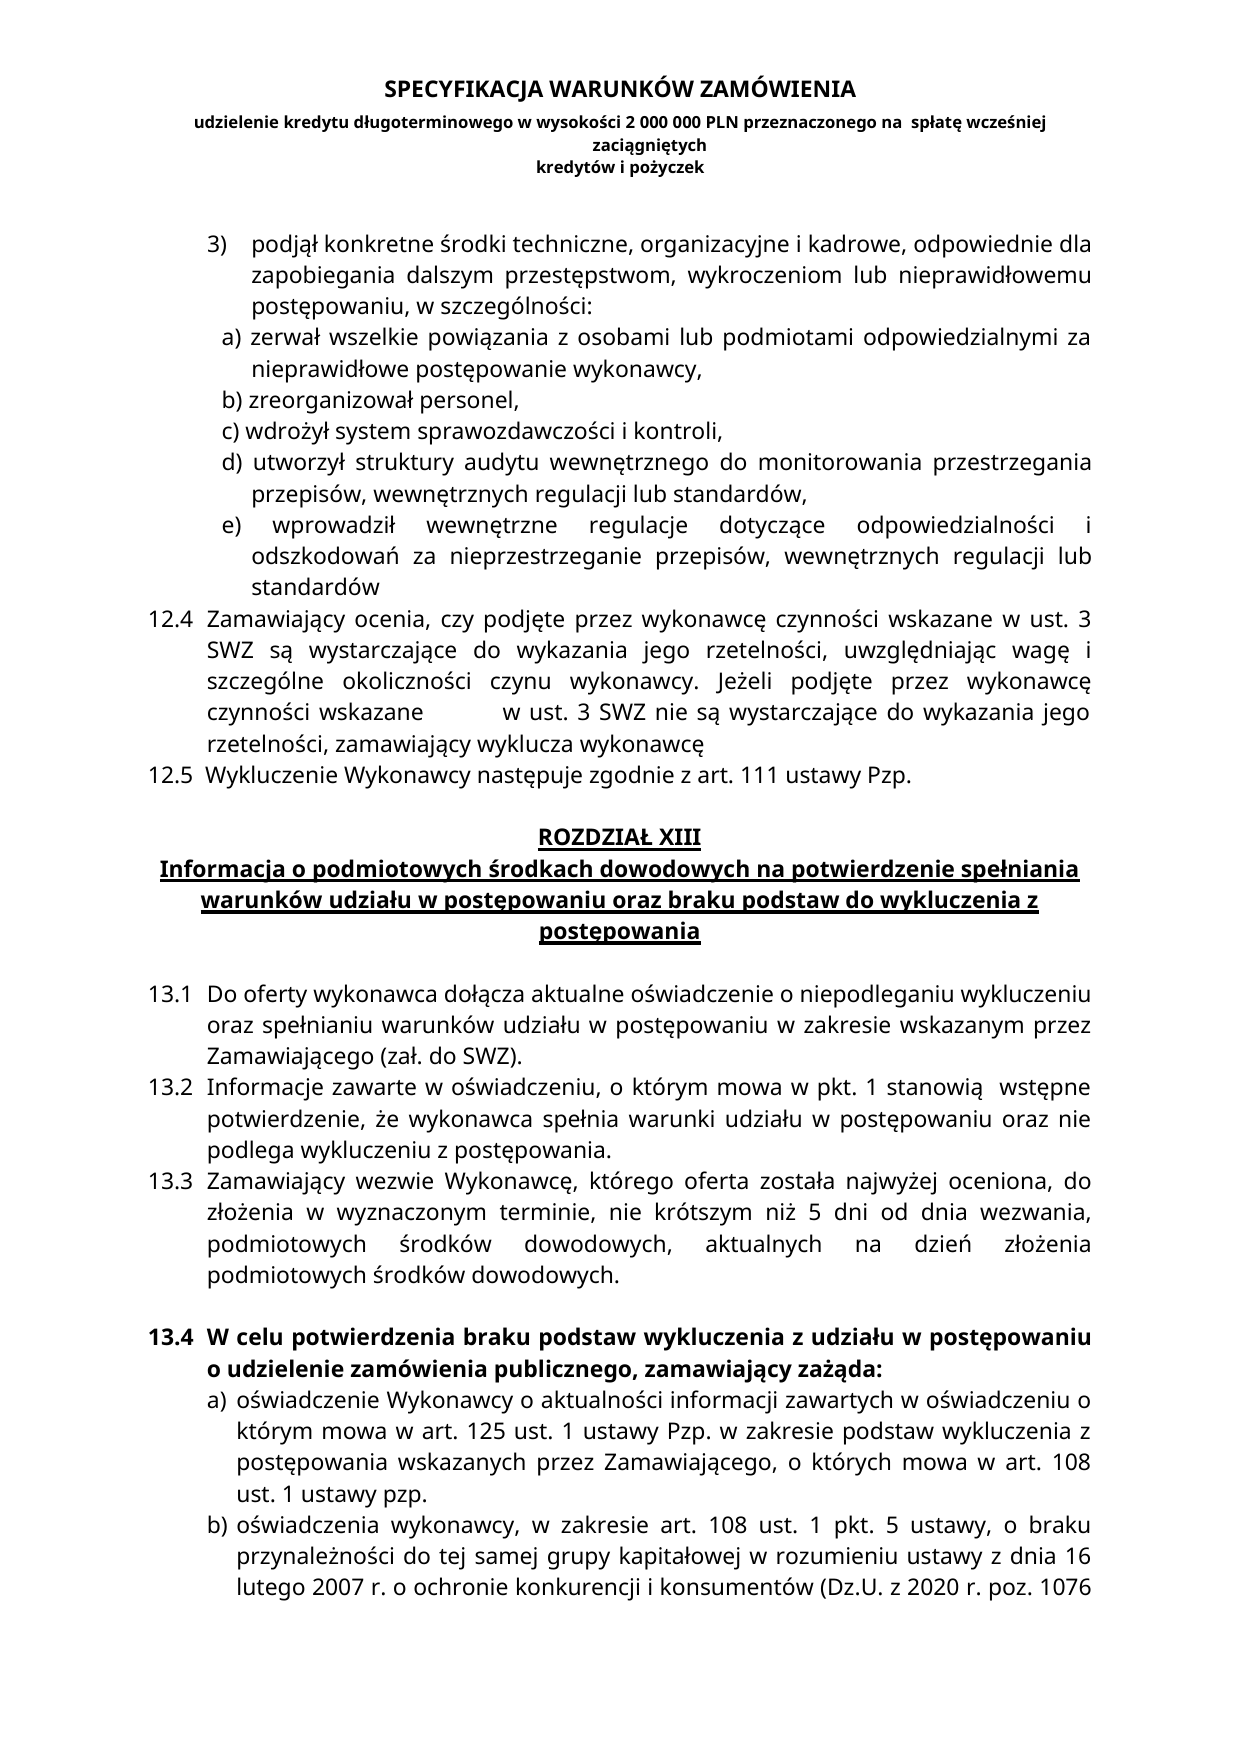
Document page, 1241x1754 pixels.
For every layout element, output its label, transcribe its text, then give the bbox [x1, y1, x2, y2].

text b) zreorganizował personel, [148, 384, 1093, 415]
list Informacje zawarte w oświadczeniu, o którym mowa w pkt. 1 stanowią wstępne potwierdzenie, że wykonawca spełnia warunki udziału w postępowaniu oraz nie podlega wykluczeniu z postępowania. [148, 1071, 1093, 1165]
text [207, 1509, 1093, 1602]
text 3) podjął konkretne środki techniczne, organizacyjne i kadrowe, odpowiednie dla zapobiegania dalszym przestępstwom, wykroczeniom lub nieprawidłowemu postępowaniu, w szczególności: [207, 227, 1093, 321]
text 12.5 Wykluczenie Wykonawcy następuje zgodnie z art. 111 ustawy Pzp. [148, 759, 1093, 790]
list Zamawiający wezwie Wykonawcę, którego oferta została najwyżej oceniona, do złożenia w wyznaczonym terminie, nie krótszym niż 5 dni od dnia wezwania, podmiotowych środków dowodowych, aktualnych na dzień złożenia podmiotowych środków dowodowych. [148, 1165, 1093, 1290]
text Informacja o podmiotowych środkach dowodowych na potwierdzenie spełniania warunków udziału w postępowaniu oraz braku podstaw do wykluczenia z postępowania [148, 852, 1091, 946]
text c) wdrożył system sprawozdawczości i kontroli, [148, 415, 1093, 446]
text d) utworzył struktury audytu wewnętrznego do monitorowania przestrzegania przepisów, wewnętrznych regulacji lub standardów, [221, 446, 1093, 509]
text a) zerwał wszelkie powiązania z osobami lub podmiotami odpowiedzialnymi za nieprawidłowe postępowanie wykonawcy, [221, 321, 1093, 384]
list Do oferty wykonawca dołącza aktualne oświadczenie o niepodleganiu wykluczeniu oraz spełnianiu warunków udziału w postępowaniu w zakresie wskazanym przez Zamawiającego (zał. do SWZ). [148, 977, 1093, 1071]
text e) wprowadził wewnętrzne regulacje dotyczące odpowiedzialności i odszkodowań za nieprzestrzeganie przepisów, wewnętrznych regulacji lub standardów [221, 509, 1093, 602]
text ROZDZIAŁ XIII [148, 821, 1091, 852]
text 12.4 Zamawiający ocenia, czy podjęte przez wykonawcę czynności wskazane w ust. 3 SWZ są wystarczające do wykazania jego rzetelności, uwzględniając wagę i szczególne okoliczności czynu wykonawcy. Jeżeli podjęte przez wykonawcę czynności wskazane w ust. 3 SWZ nie są wystarczające do wykazania jego rzetelności, zamawiający wyklucza wykonawcę [148, 602, 1093, 759]
text a) oświadczenie Wykonawcy o aktualności informacji zawartych w oświadczeniu o którym mowa w art. 125 ust. 1 ustawy Pzp. w zakresie podstaw wykluczenia z postępowania wskazanych przez Zamawiającego, o których mowa w art. 108 ust. 1 ustawy pzp. [207, 1384, 1093, 1509]
text 13.4 W celu potwierdzenia braku podstaw wykluczenia z udziału w postępowaniu o udzielenie zamówienia publicznego, zamawiający zażąda: [148, 1321, 1093, 1384]
